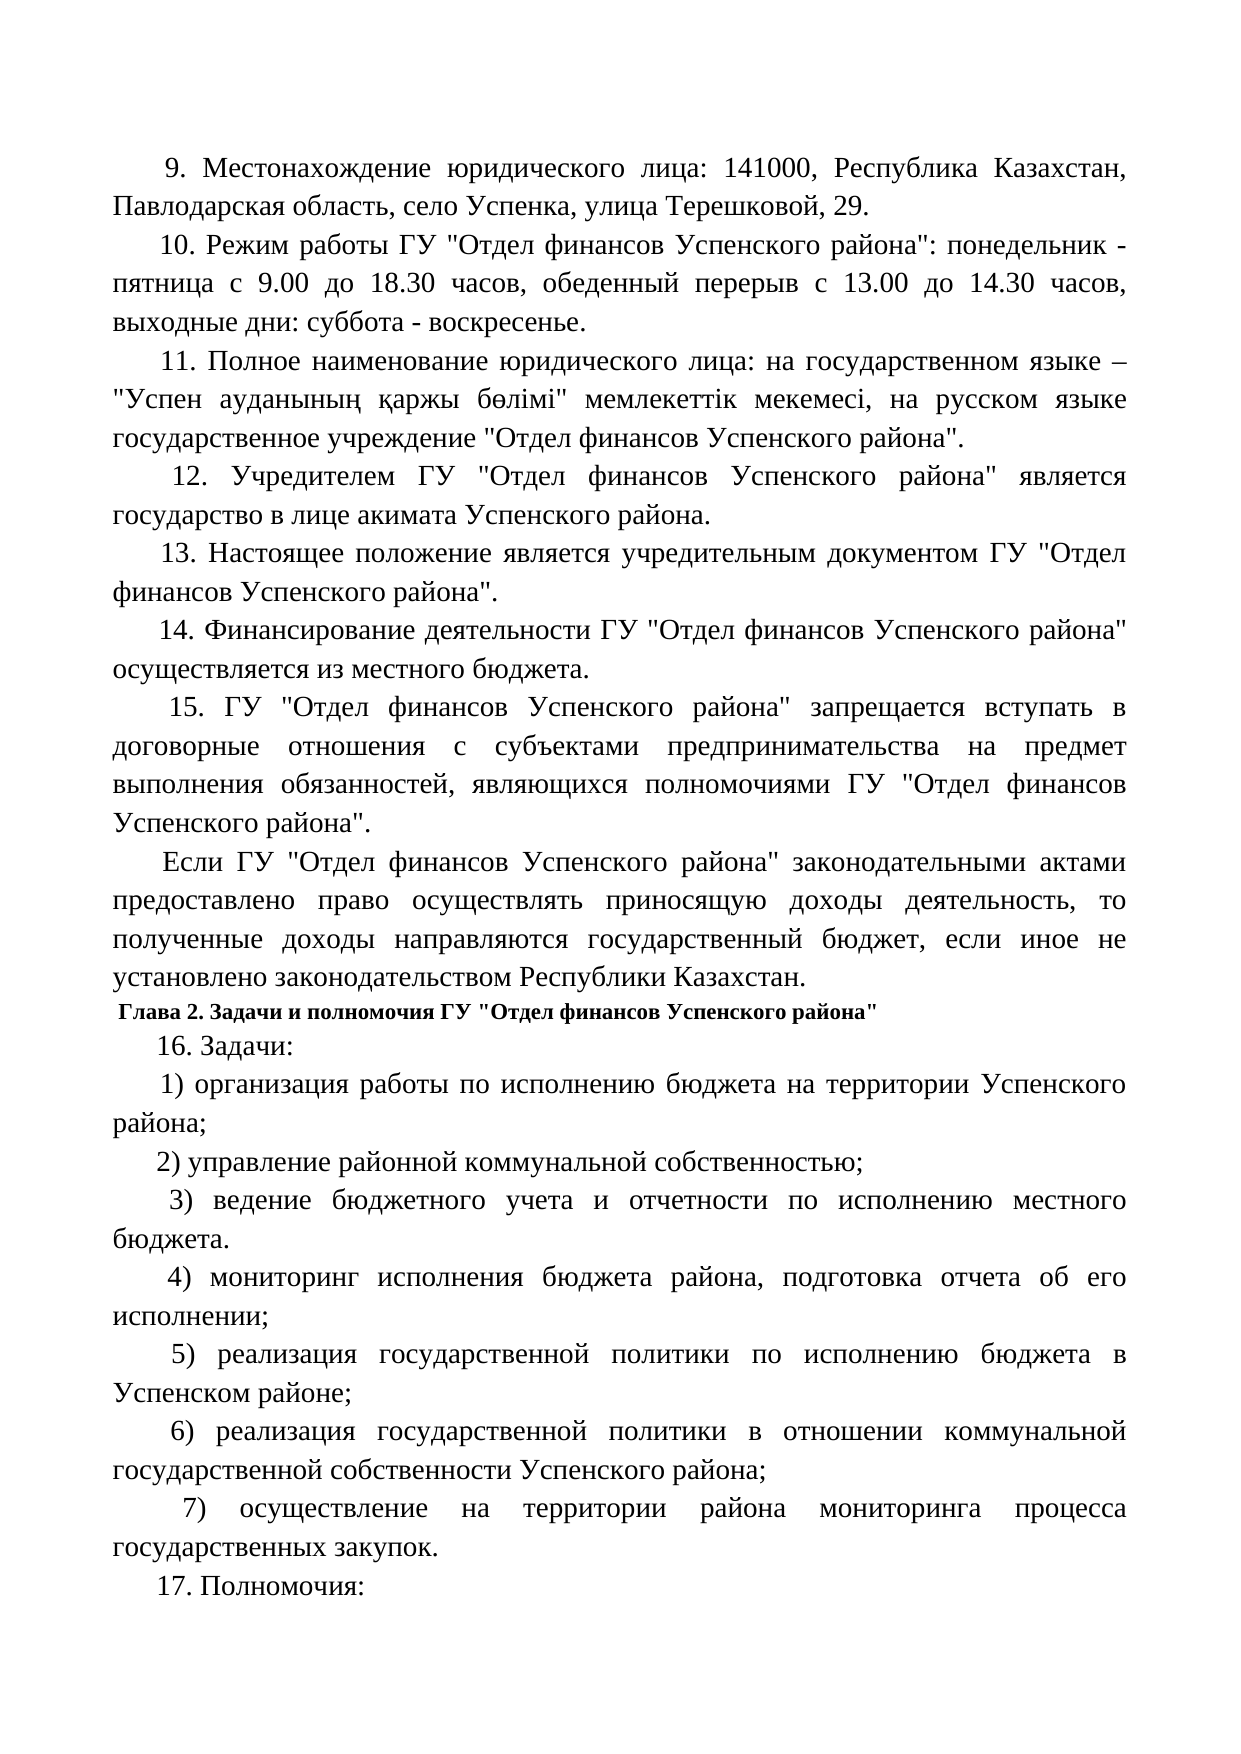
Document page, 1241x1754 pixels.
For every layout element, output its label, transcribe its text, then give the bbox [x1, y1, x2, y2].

text 2) управление районной коммунальной собственностью; [112, 1144, 1128, 1177]
text 16. Задачи: [112, 1028, 1128, 1062]
text 7) осуществление на территории района мониторинга процесса государственных закупок. [112, 1491, 1128, 1563]
text 13. Настоящее положение является учредительным документом ГУ "Отдел финансов Успенского района". [112, 535, 1128, 607]
text 15. ГУ "Отдел финансов Успенского района" запрещается вступать в договорные отношения с субъектами предпринимательства на предмет выполнения обязанностей, являющихся полномочиями ГУ "Отдел финансов Успенского района". [112, 689, 1128, 839]
text 14. Финансирование деятельности ГУ "Отдел финансов Успенского района" осуществляется из местного бюджета. [112, 612, 1128, 684]
text 9. Местонахождение юридического лица: 141000, Республика Казахстан, Павлодарская область, село Успенка, улица Терешковой, 29. [112, 150, 1128, 222]
text 3) ведение бюджетного учета и отчетности по исполнению местного бюджета. [112, 1182, 1128, 1254]
text 11. Полное наименование юридического лица: на государственном языке – "Успен ауданының қаржы бөлімі" мемлекеттік мекемесі, на русском языке государственное учреждение "Отдел финансов Успенского района". [112, 343, 1128, 453]
text 17. Полномочия: [112, 1568, 1128, 1601]
text 6) реализация государственной политики в отношении коммунальной государственной собственности Успенского района; [112, 1413, 1128, 1486]
text 10. Режим работы ГУ "Отдел финансов Успенского района": понедельник -пятница с 9.00 до 18.30 часов, обеденный перерыв с 13.00 до 14.30 часов, выходные дни: суббота - воскресенье. [112, 227, 1128, 338]
text 5) реализация государственной политики по исполнению бюджета в Успенском районе; [112, 1336, 1128, 1408]
text 1) организация работы по исполнению бюджета на территории Успенского района; [112, 1067, 1128, 1139]
text Глава 2. Задачи и полномочия ГУ "Отдел финансов Успенского района" [112, 998, 1128, 1024]
text Если ГУ "Отдел финансов Успенского района" законодательными актами предоставлено право осуществлять приносящую доходы деятельность, то полученные доходы направляются государственный бюджет, если иное не установлено законодательством Республики Казахстан. [112, 844, 1128, 993]
text 4) мониторинг исполнения бюджета района, подготовка отчета об его исполнении; [112, 1259, 1128, 1331]
text 12. Учредителем ГУ "Отдел финансов Успенского района" является государство в лице акимата Успенского района. [112, 458, 1128, 530]
